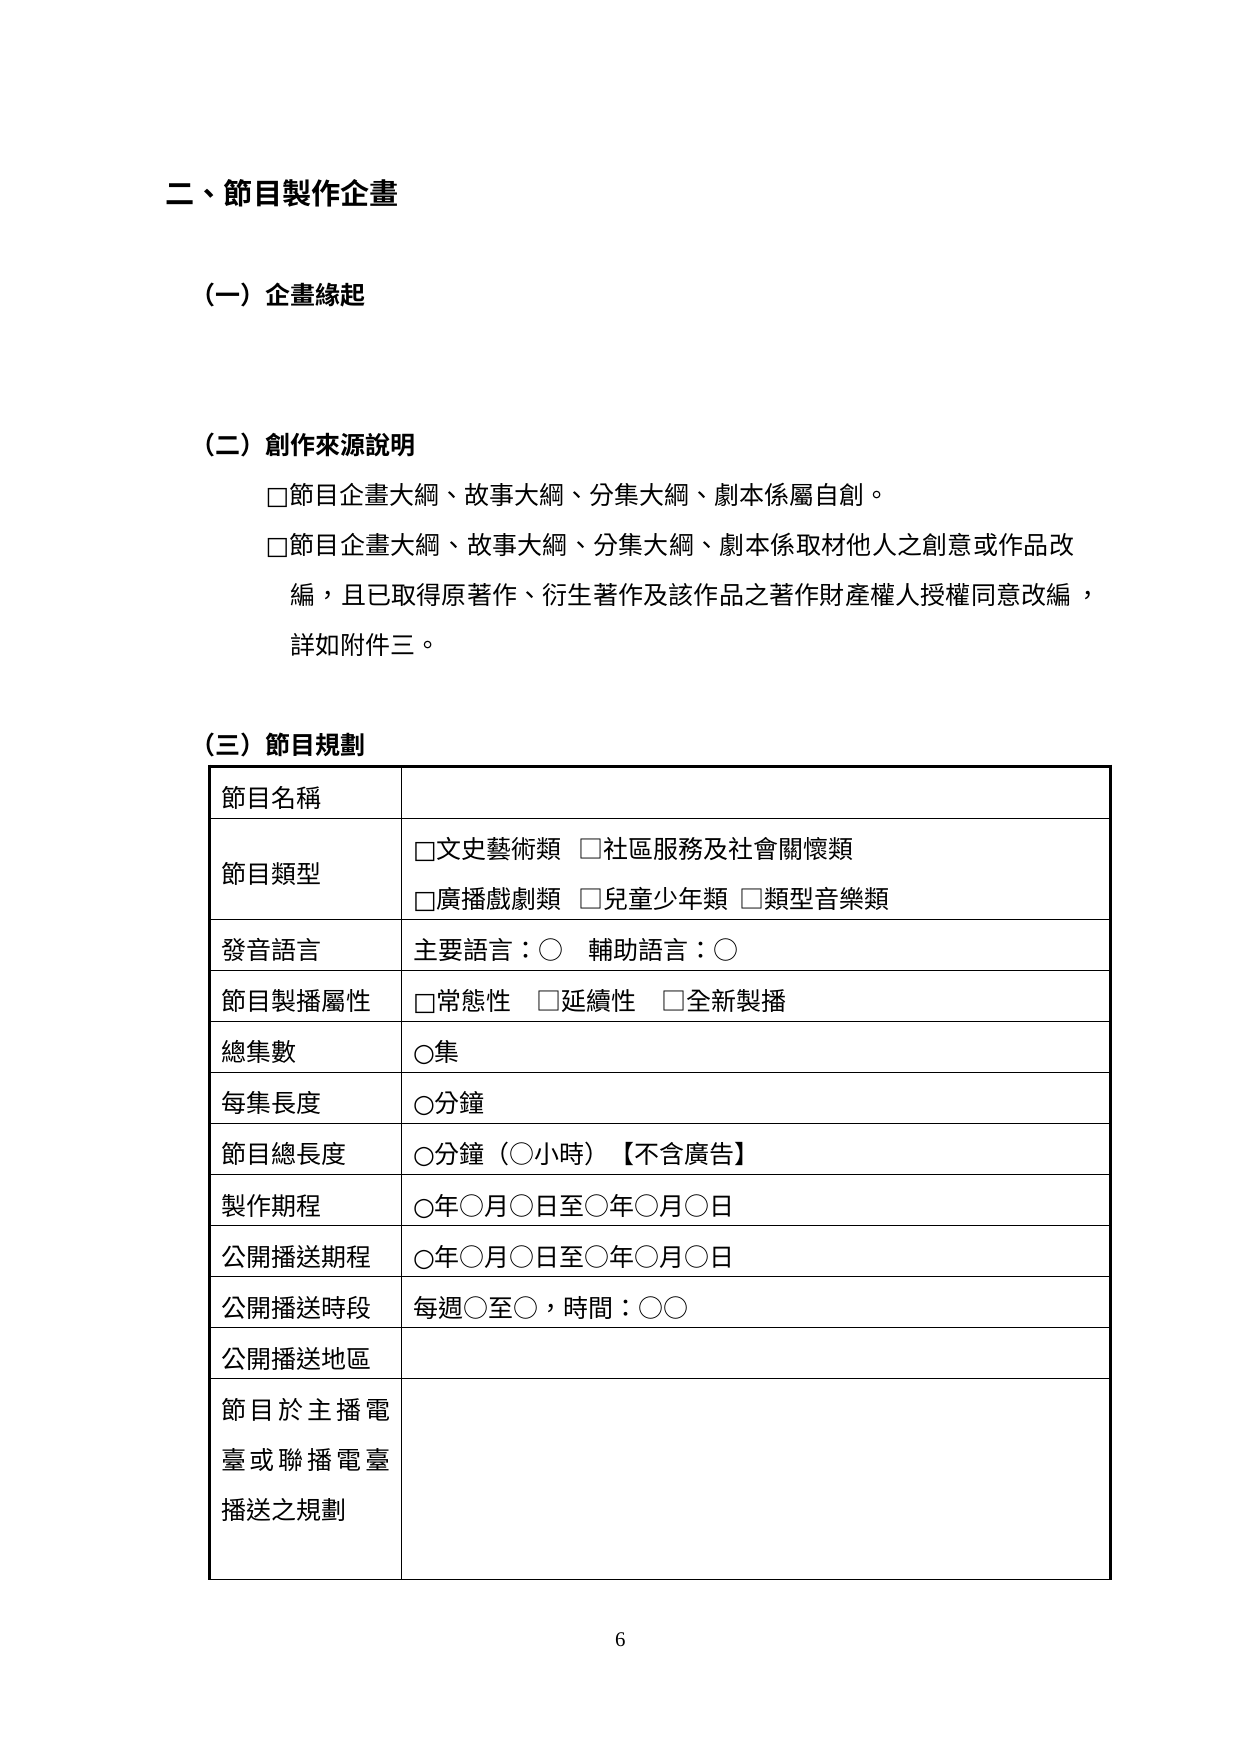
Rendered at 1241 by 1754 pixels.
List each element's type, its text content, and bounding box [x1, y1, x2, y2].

table_cell 發音語言 [211, 920, 401, 970]
text （一）企畫緣起 [190, 264, 1075, 314]
table_cell 公開播送時段 [211, 1277, 401, 1327]
table_cell □常態性 □延續性 □全新製播 [402, 971, 1109, 1021]
table_cell ○年○月○日至○年○月○日 [402, 1175, 1109, 1225]
table_cell ○分鐘（○小時）【不含廣告】 [402, 1124, 1109, 1174]
table_cell ○集 [402, 1022, 1109, 1072]
table_cell 公開播送期程 [211, 1226, 401, 1276]
table_cell ○年○月○日至○年○月○日 [402, 1226, 1109, 1276]
text □節目企畫大綱、故事大綱、分集大綱、劇本係屬自創。 [265, 464, 1075, 514]
table_cell □文史藝術類 □社區服務及社會關懷類 □廣播戲劇類 □兒童少年類 □類型音樂類 [402, 819, 1109, 919]
table_header 節目名稱 [211, 768, 401, 818]
table_cell 製作期程 [211, 1175, 401, 1225]
table_cell 節目總長度 [211, 1124, 401, 1174]
text （二）創作來源說明 [190, 414, 1075, 464]
table_cell [402, 1328, 1109, 1378]
text 二、節目製作企畫 [165, 164, 1075, 214]
table_cell 節目類型 [211, 819, 401, 919]
table_cell 公開播送地區 [211, 1328, 401, 1378]
text （三）節目規劃 [190, 714, 1075, 764]
table_cell ○分鐘 [402, 1073, 1109, 1123]
table_header [402, 768, 1109, 818]
table_cell 節目於主播電臺或聯播電臺播送之規劃 [211, 1379, 401, 1579]
table_cell 主要語言：○ 輔助語言：○ [402, 920, 1109, 970]
table_cell 節目製播屬性 [211, 971, 401, 1021]
table_cell 每週○至○，時間：○○ [402, 1277, 1109, 1327]
table_cell 總集數 [211, 1022, 401, 1072]
text □節目企畫大綱、故事大綱、分集大綱、劇本係取材他人之創意或作品改編，且已取得原著作、衍生著作及該作品之著作財產權人授權同意改編，詳如附件三。 [265, 514, 1075, 664]
table_cell 每集長度 [211, 1073, 401, 1123]
table_cell [402, 1379, 1109, 1579]
